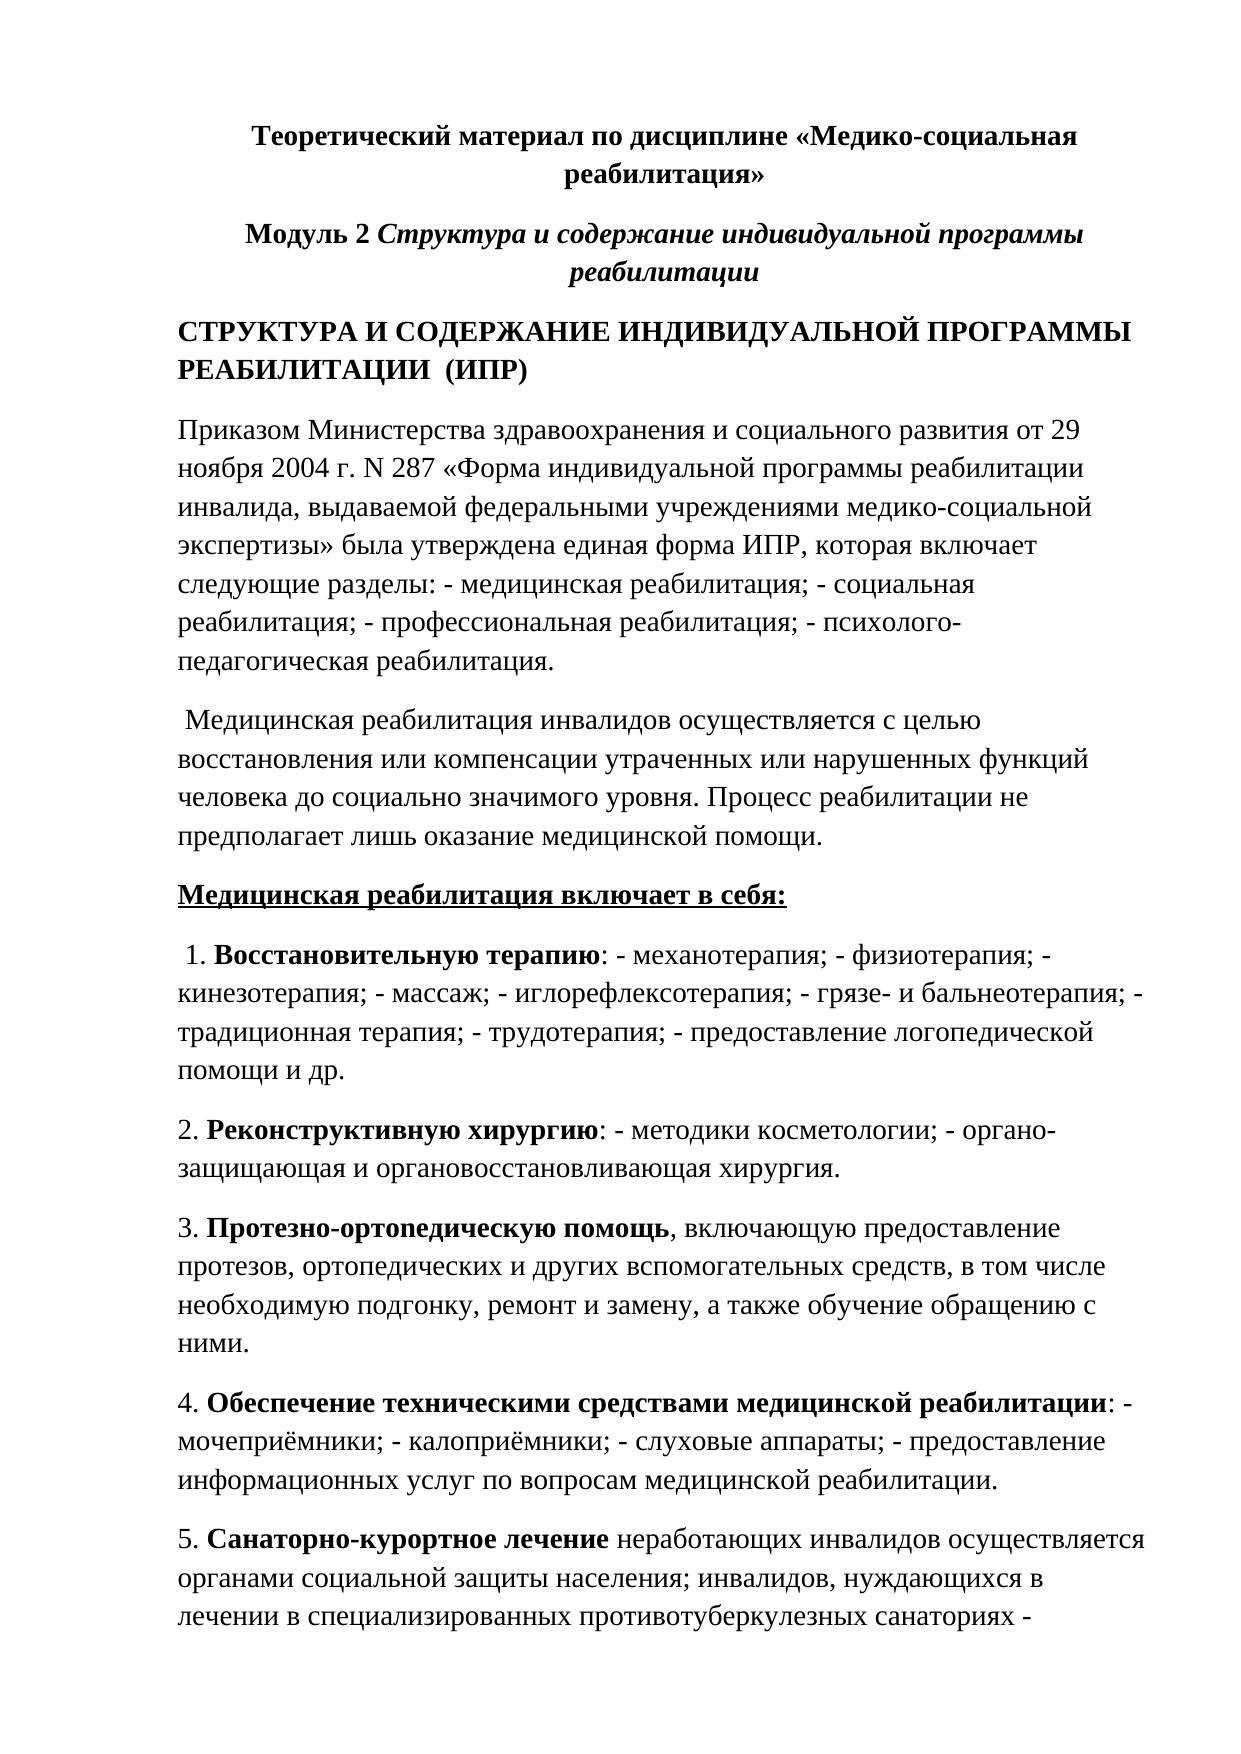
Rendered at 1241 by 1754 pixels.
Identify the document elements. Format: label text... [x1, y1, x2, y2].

text 4. Обеспечение техническими средствами медицинской реабилитации: - мочеприёмники; - калоприёмники; - слуховые аппараты; - предоставление информационных услуг по вопросам медицинской реабилитации. [177, 1385, 1152, 1495]
text СТРУКТУРА И СОДЕРЖАНИЕ ИНДИВИДУАЛЬНОЙ ПРОГРАММЫ РЕАБИЛИТАЦИИ (ИПР) [177, 314, 1152, 386]
text 2. Реконструктивную хирургию: - методики косметологии; - органо-защищающая и органовосстановливающая хирургия. [177, 1112, 1152, 1184]
text Модуль 2 Структура и содержание индивидуальной программы реабилитации [177, 216, 1152, 288]
text Приказом Министерства здравоохранения и социального развития от 29 ноября 2004 г. N 287 «Форма индивидуальной программы реабилитации инвалида, выдаваемой федеральными учреждениями медико-социальной экспертизы» была утверждена единая форма ИПР, которая включает следующие разделы: - медицинская реабилитация; - социальная реабилитация; - профессиональная реабилитация; - психолого-педагогическая реабилитация. [177, 412, 1152, 677]
text Теоретический материал по дисциплине «Медико-социальная реабилитация» [177, 118, 1152, 190]
text 3. Протезно-ортоnедическую помощь, включающую предоставление протезов, ортопедических и других вспомогательных средств, в том числе необходимую подгонку, ремонт и замену, а также обучение обращению с ними. [177, 1210, 1152, 1359]
text Медицинская реабилитация включает в себя: [177, 877, 1152, 911]
text Медицинская реабилитация инвалидов осуществляется с целью восстановления или компенсации утраченных или нарушенных функций человека до социально значимого уровня. Процесс реабилитации не предполагает лишь оказание медицинской помощи. [177, 702, 1152, 852]
text 1. Восстановительную терапию: - механотерапия; - физиотерапия; - кинезотерапия; - массаж; - иглорефлексотерапия; - грязе- и бальнеотерапия; - традиционная терапия; - трудотерапия; - предоставление логопедической помощи и др. [177, 937, 1152, 1086]
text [177, 1521, 1152, 1632]
